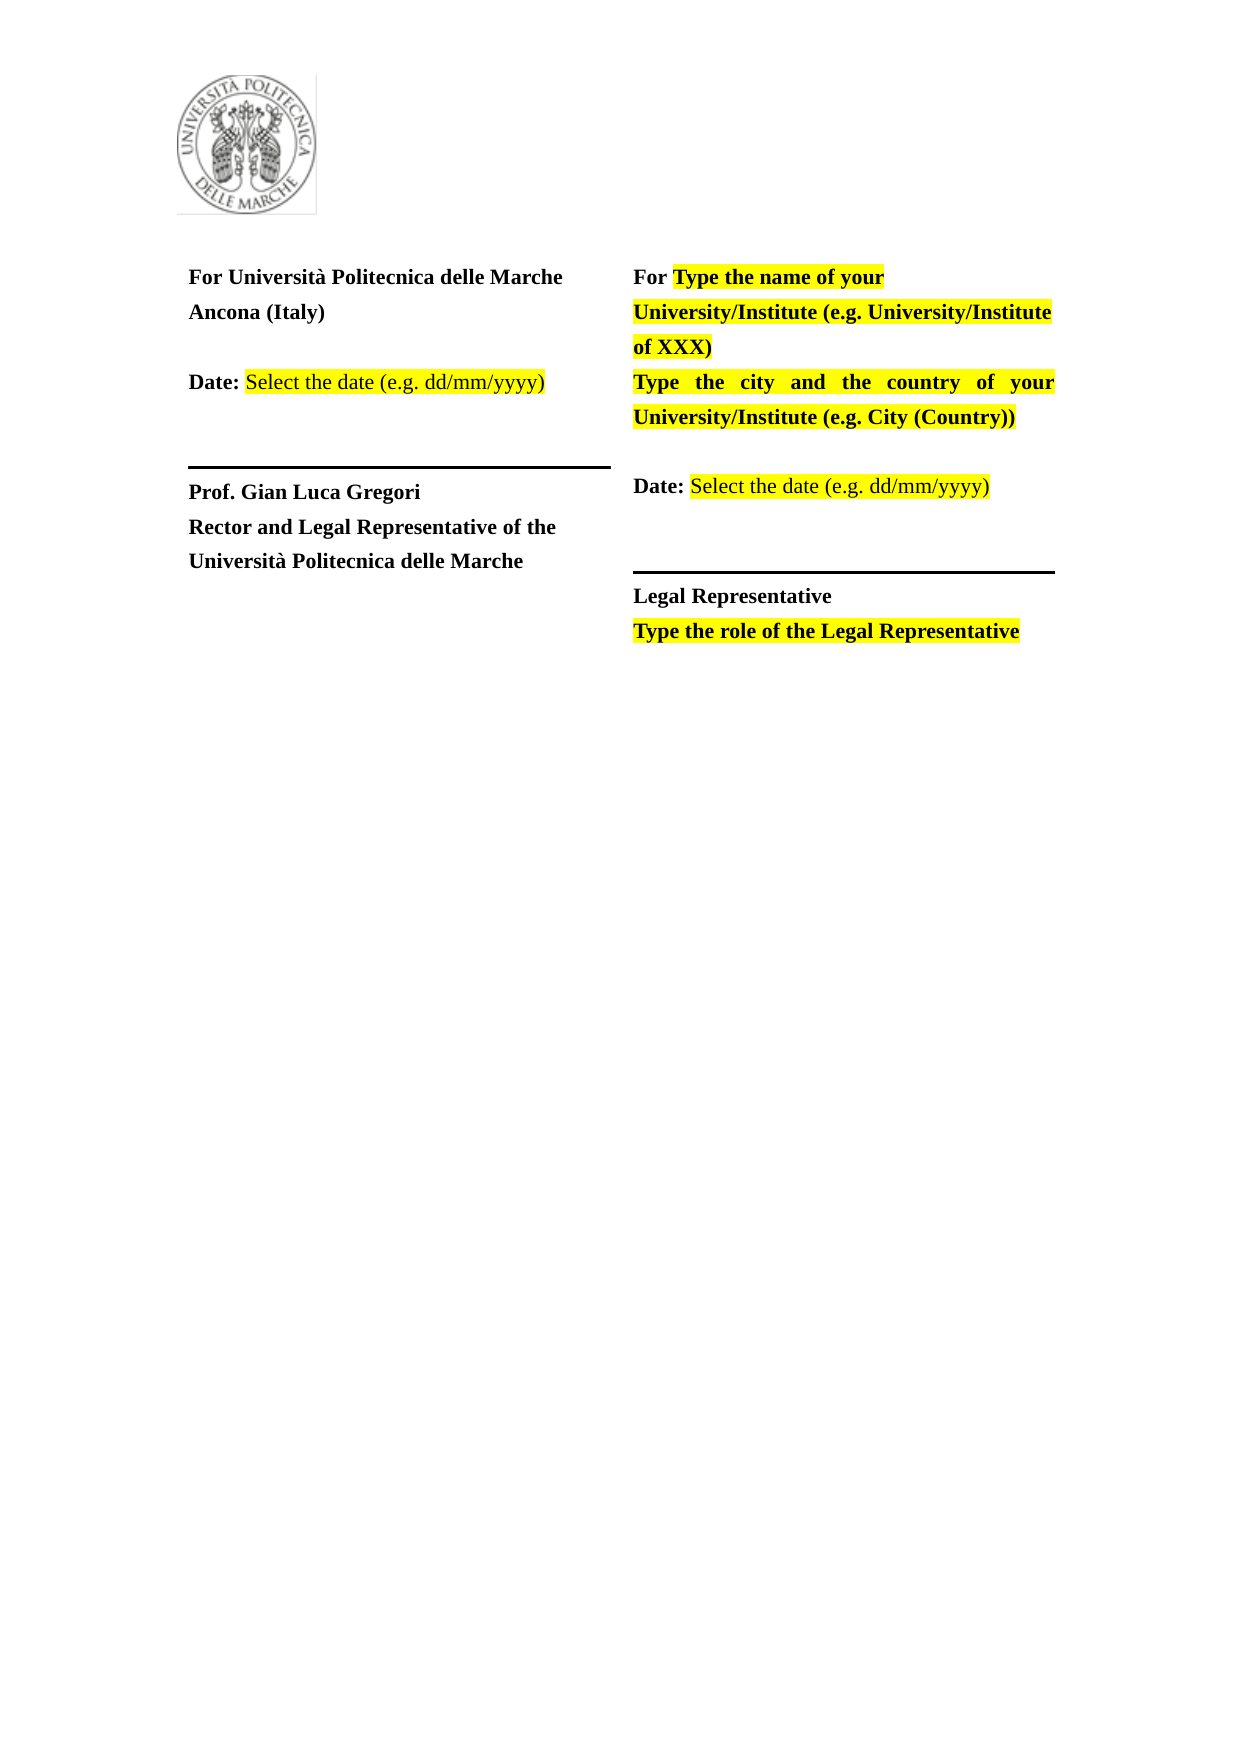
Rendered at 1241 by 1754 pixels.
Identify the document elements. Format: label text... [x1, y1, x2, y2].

table_header For Date: Legal Representative [622, 255, 1067, 643]
table_header For Università Politecnica delle Marche Ancona (Italy) Date: Prof. Gian Luca Gregori Rector and Legal Representative of the Università Politecnica delle Marche [177, 255, 622, 643]
picture [177, 75, 318, 216]
